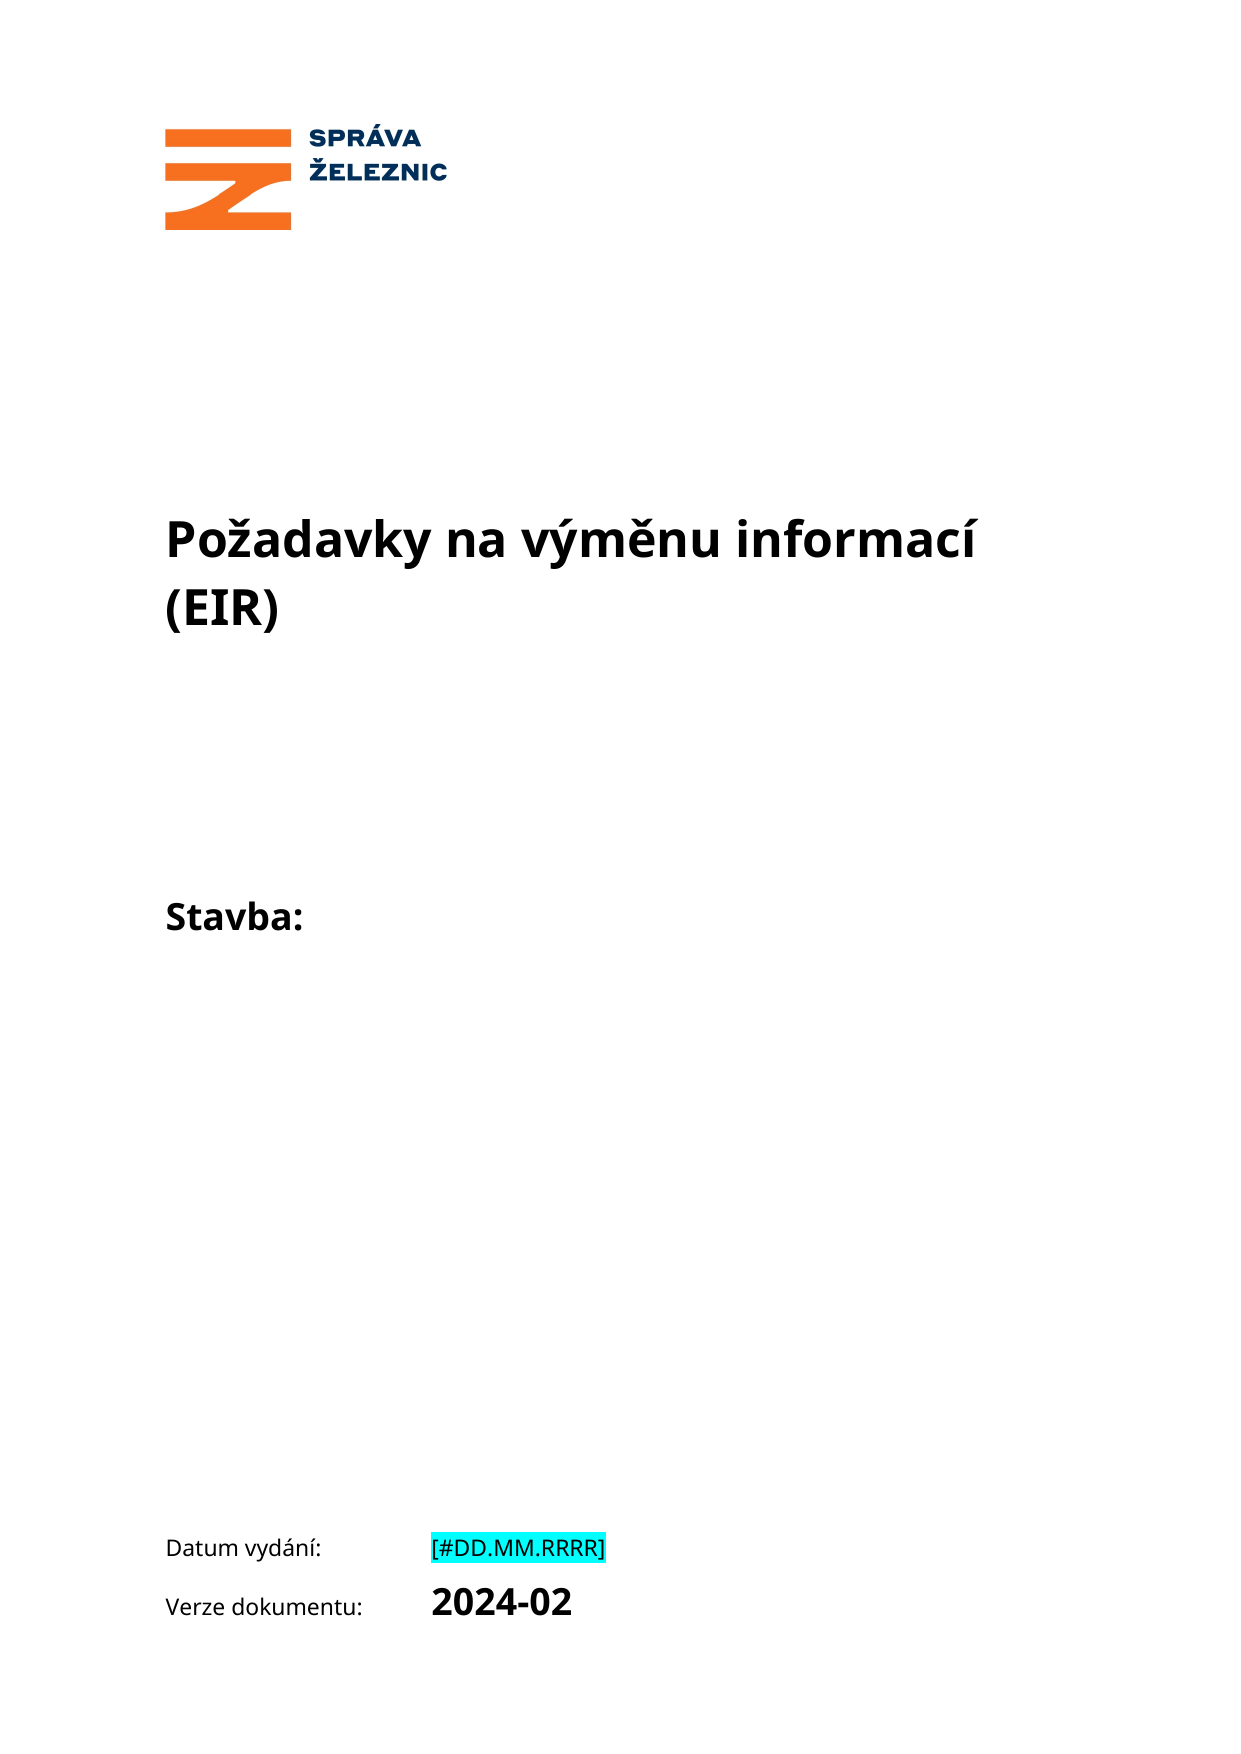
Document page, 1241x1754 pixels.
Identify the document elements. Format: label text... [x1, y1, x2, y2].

text Stavba: [165, 890, 1075, 941]
picture [165, 124, 447, 230]
